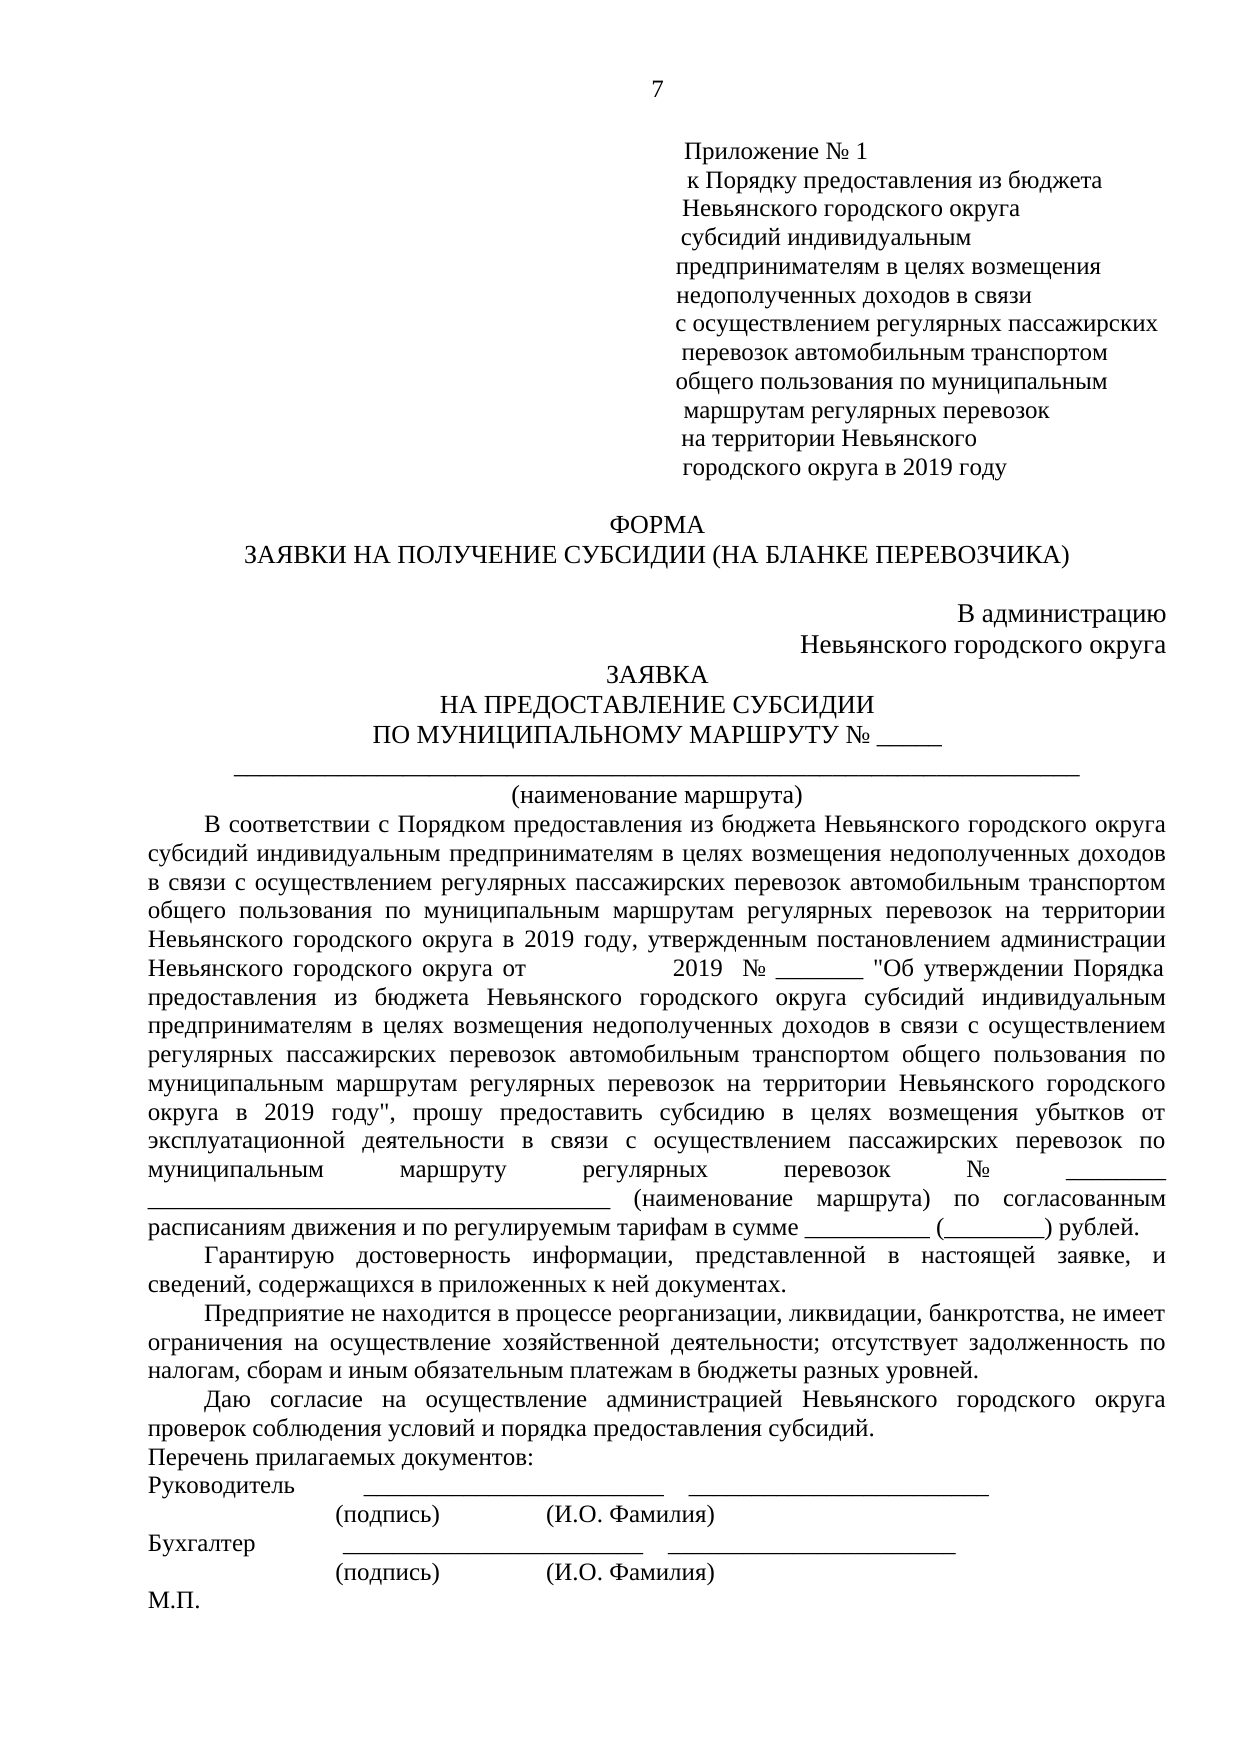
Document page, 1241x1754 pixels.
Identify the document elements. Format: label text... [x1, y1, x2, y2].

text маршрутам регулярных перевозок [148, 395, 1167, 423]
text к Порядку предоставления из бюджета [148, 165, 1167, 193]
text Невьянского городского округа [148, 628, 1167, 659]
text В соответствии с Порядком предоставления из бюджета Невьянского городского округа субсидий индивидуальным предпринимателям в целях возмещения недополученных доходов в связи с осуществлением регулярных пассажирских перевозок автомобильным транспортом общего пользования по муниципальным маршрутам регулярных перевозок на территории Невьянского городского округа в 2019 году, утвержденным постановлением администрации Невьянского городского округа от 2019 № _______ "Об утверждении Порядка предоставления из бюджета Невьянского городского округа субсидий индивидуальным предпринимателям в целях возмещения недополученных доходов в связи с осуществлением регулярных пассажирских перевозок автомобильным транспортом общего пользования по муниципальным маршрутам регулярных перевозок на территории Невьянского городского округа в 2019 году", прошу предоставить субсидию в целях возмещения убытков от эксплуатационной деятельности в связи с осуществлением пассажирских перевозок по муниципальным маршруту регулярных перевозок № ________ _____________________________________ (наименование маршрута) по согласованным расписаниям движения и по регулируемым тарифам в сумме __________ (________) рублей. [148, 809, 1167, 1241]
text НА ПРЕДОСТАВЛЕНИЕ СУБСИДИИ [148, 689, 1167, 719]
text Руководитель ________________________ ________________________ [148, 1471, 1167, 1499]
text на территории Невьянского [148, 423, 1167, 452]
text Предприятие не находится в процессе реорганизации, ликвидации, банкротства, не имеет ограничения на осуществление хозяйственной деятельности; отсутствует задолженность по налогам, сборам и иным обязательным платежам в бюджеты разных уровней. [148, 1298, 1167, 1384]
text Невьянского городского округа [148, 193, 1167, 222]
text перевозок автомобильным транспортом [148, 337, 1167, 366]
text Бухгалтер ________________________ _______________________ [148, 1528, 1167, 1557]
text _________________________________________________________________ [148, 749, 1167, 779]
text ПО МУНИЦИПАЛЬНОМУ МАРШРУТУ № _____ [148, 719, 1167, 749]
text Гарантирую достоверность информации, представленной в настоящей заявке, и сведений, содержащихся в приложенных к ней документах. [148, 1241, 1167, 1298]
text с осуществлением регулярных пассажирских [148, 308, 1167, 337]
text общего пользования по муниципальным [148, 366, 1167, 395]
text Приложение № 1 [148, 136, 1167, 165]
text (наименование маршрута) [148, 779, 1167, 809]
text Перечень прилагаемых документов: [148, 1442, 1167, 1471]
text Даю согласие на осуществление администрацией Невьянского городского округа проверок соблюдения условий и порядка предоставления субсидий. [148, 1384, 1167, 1442]
text В администрацию [148, 597, 1167, 628]
text предпринимателям в целях возмещения [148, 251, 1167, 280]
text (подпись) (И.О. Фамилия) [148, 1499, 1167, 1528]
text ФОРМА [148, 509, 1167, 539]
text ЗАЯВКИ НА ПОЛУЧЕНИЕ СУБСИДИИ (НА БЛАНКЕ ПЕРЕВОЗЧИКА) [148, 539, 1167, 569]
text недополученных доходов в связи [148, 280, 1167, 308]
text М.П. [148, 1586, 1167, 1614]
text (подпись) (И.О. Фамилия) [148, 1557, 1167, 1586]
text городского округа в 2019 году [148, 452, 1167, 481]
text субсидий индивидуальным [148, 222, 1167, 251]
text ЗАЯВКА [148, 659, 1167, 689]
